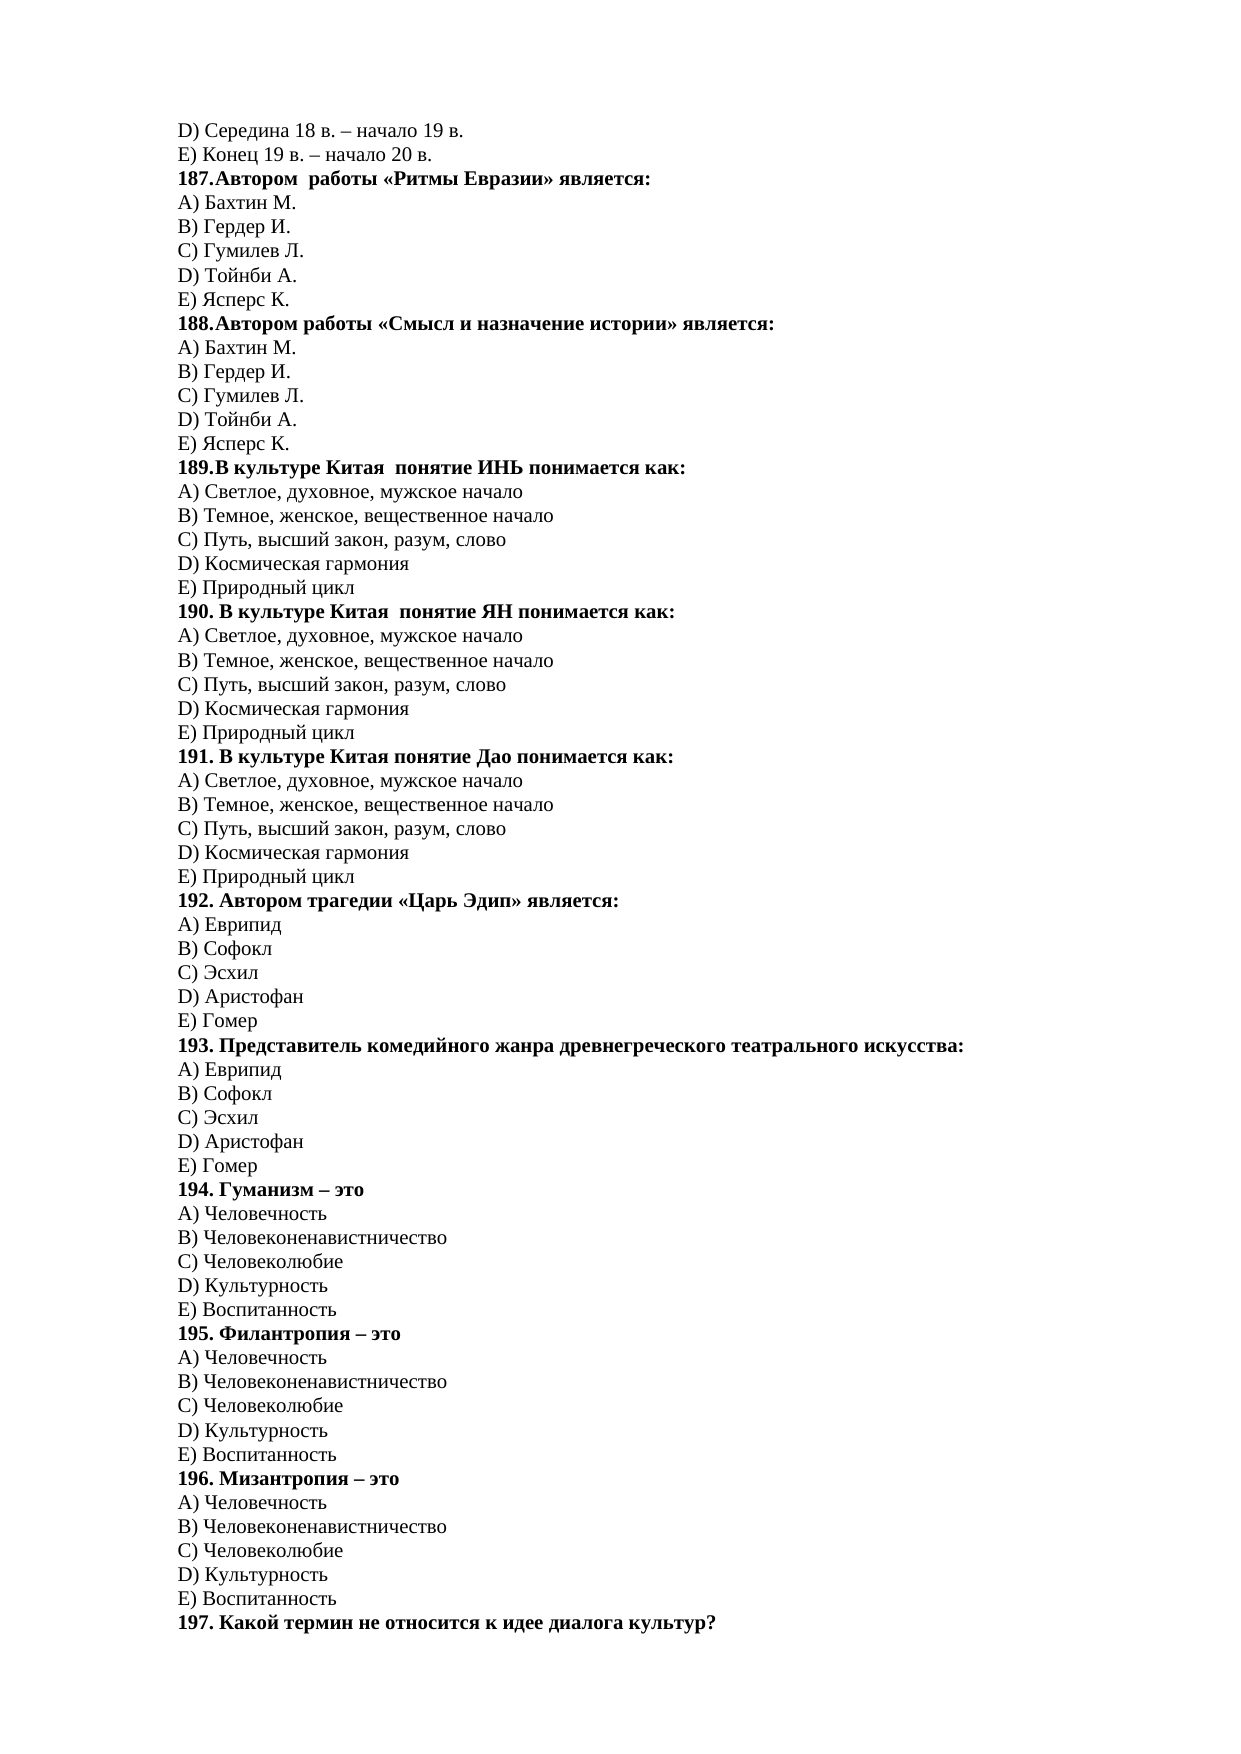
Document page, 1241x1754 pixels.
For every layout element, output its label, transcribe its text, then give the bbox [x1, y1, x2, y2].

text B) Гердер И. [177, 214, 1152, 238]
text E) Природный цикл [177, 720, 1152, 744]
text А) Человечность [177, 1490, 1152, 1514]
text E) Гомер [177, 1008, 1152, 1032]
text D) Культурность [177, 1562, 1152, 1586]
text 190. В культуре Китая понятие ЯН понимается как: [177, 599, 1152, 623]
text E) Природный цикл [177, 864, 1152, 888]
text B) Гердер И. [177, 359, 1152, 383]
text D) Тойнби А. [177, 262, 1152, 287]
text 193. Представитель комедийного жанра древнегреческого театрального искусства: [177, 1032, 1152, 1057]
text B) Человеконенавистничество [177, 1514, 1152, 1538]
text C) Человеколюбие [177, 1249, 1152, 1273]
text E) Воспитанность [177, 1586, 1152, 1610]
text C) Человеколюбие [177, 1393, 1152, 1417]
text 192. Автором трагедии «Царь Эдип» является: [177, 888, 1152, 912]
text А) Бахтин М. [177, 190, 1152, 214]
text E) Ясперс К. [177, 431, 1152, 455]
text D) Космическая гармония [177, 551, 1152, 575]
text B) Софокл [177, 1081, 1152, 1105]
text D) Культурность [177, 1417, 1152, 1442]
text C) Гумилев Л. [177, 238, 1152, 262]
text E) Ясперс К. [177, 287, 1152, 311]
text А) Еврипид [177, 1057, 1152, 1081]
text 191. В культуре Китая понятие Дао понимается как: [177, 744, 1152, 768]
text B) Темное, женское, вещественное начало [177, 647, 1152, 672]
text D) Культурность [177, 1273, 1152, 1297]
text B) Темное, женское, вещественное начало [177, 792, 1152, 816]
text E) Природный цикл [177, 575, 1152, 599]
text E) Гомер [177, 1153, 1152, 1177]
text 195. Филантропия – это [177, 1321, 1152, 1345]
text D) Аристофан [177, 1129, 1152, 1153]
text А) Светлое, духовное, мужское начало [177, 768, 1152, 792]
text D) Аристофан [177, 984, 1152, 1008]
text B) Софокл [177, 936, 1152, 960]
text 197. Какой термин не относится к идее диалога культур? [177, 1610, 1152, 1634]
text C) Эсхил [177, 960, 1152, 984]
text C) Эсхил [177, 1105, 1152, 1129]
text D) Космическая гармония [177, 696, 1152, 720]
text E) Воспитанность [177, 1297, 1152, 1321]
list В культуре Китая понятие ИНЬ понимается как: [177, 455, 1152, 479]
list Автором работы «Ритмы Евразии» является: [177, 166, 1152, 190]
text D) Тойнби А. [177, 407, 1152, 431]
text 194. Гуманизм – это [177, 1177, 1152, 1201]
text E) Воспитанность [177, 1442, 1152, 1466]
text B) Человеконенавистничество [177, 1369, 1152, 1393]
list Автором работы «Смысл и назначение истории» является: [177, 311, 1152, 335]
text А) Человечность [177, 1201, 1152, 1225]
text А) Светлое, духовное, мужское начало [177, 479, 1152, 503]
text C) Путь, высший закон, разум, слово [177, 816, 1152, 840]
text B) Темное, женское, вещественное начало [177, 503, 1152, 527]
text D) Космическая гармония [177, 840, 1152, 864]
text 196. Мизантропия – это [177, 1466, 1152, 1490]
text А) Светлое, духовное, мужское начало [177, 623, 1152, 647]
text А) Бахтин М. [177, 335, 1152, 359]
text А) Человечность [177, 1345, 1152, 1369]
text C) Гумилев Л. [177, 383, 1152, 407]
text B) Человеконенавистничество [177, 1225, 1152, 1249]
text C) Путь, высший закон, разум, слово [177, 527, 1152, 551]
text C) Человеколюбие [177, 1538, 1152, 1562]
text D) Середина 18 в. – начало 19 в. [177, 118, 1152, 142]
text C) Путь, высший закон, разум, слово [177, 672, 1152, 696]
text А) Еврипид [177, 912, 1152, 936]
text E) Конец 19 в. – начало 20 в. [177, 142, 1152, 166]
